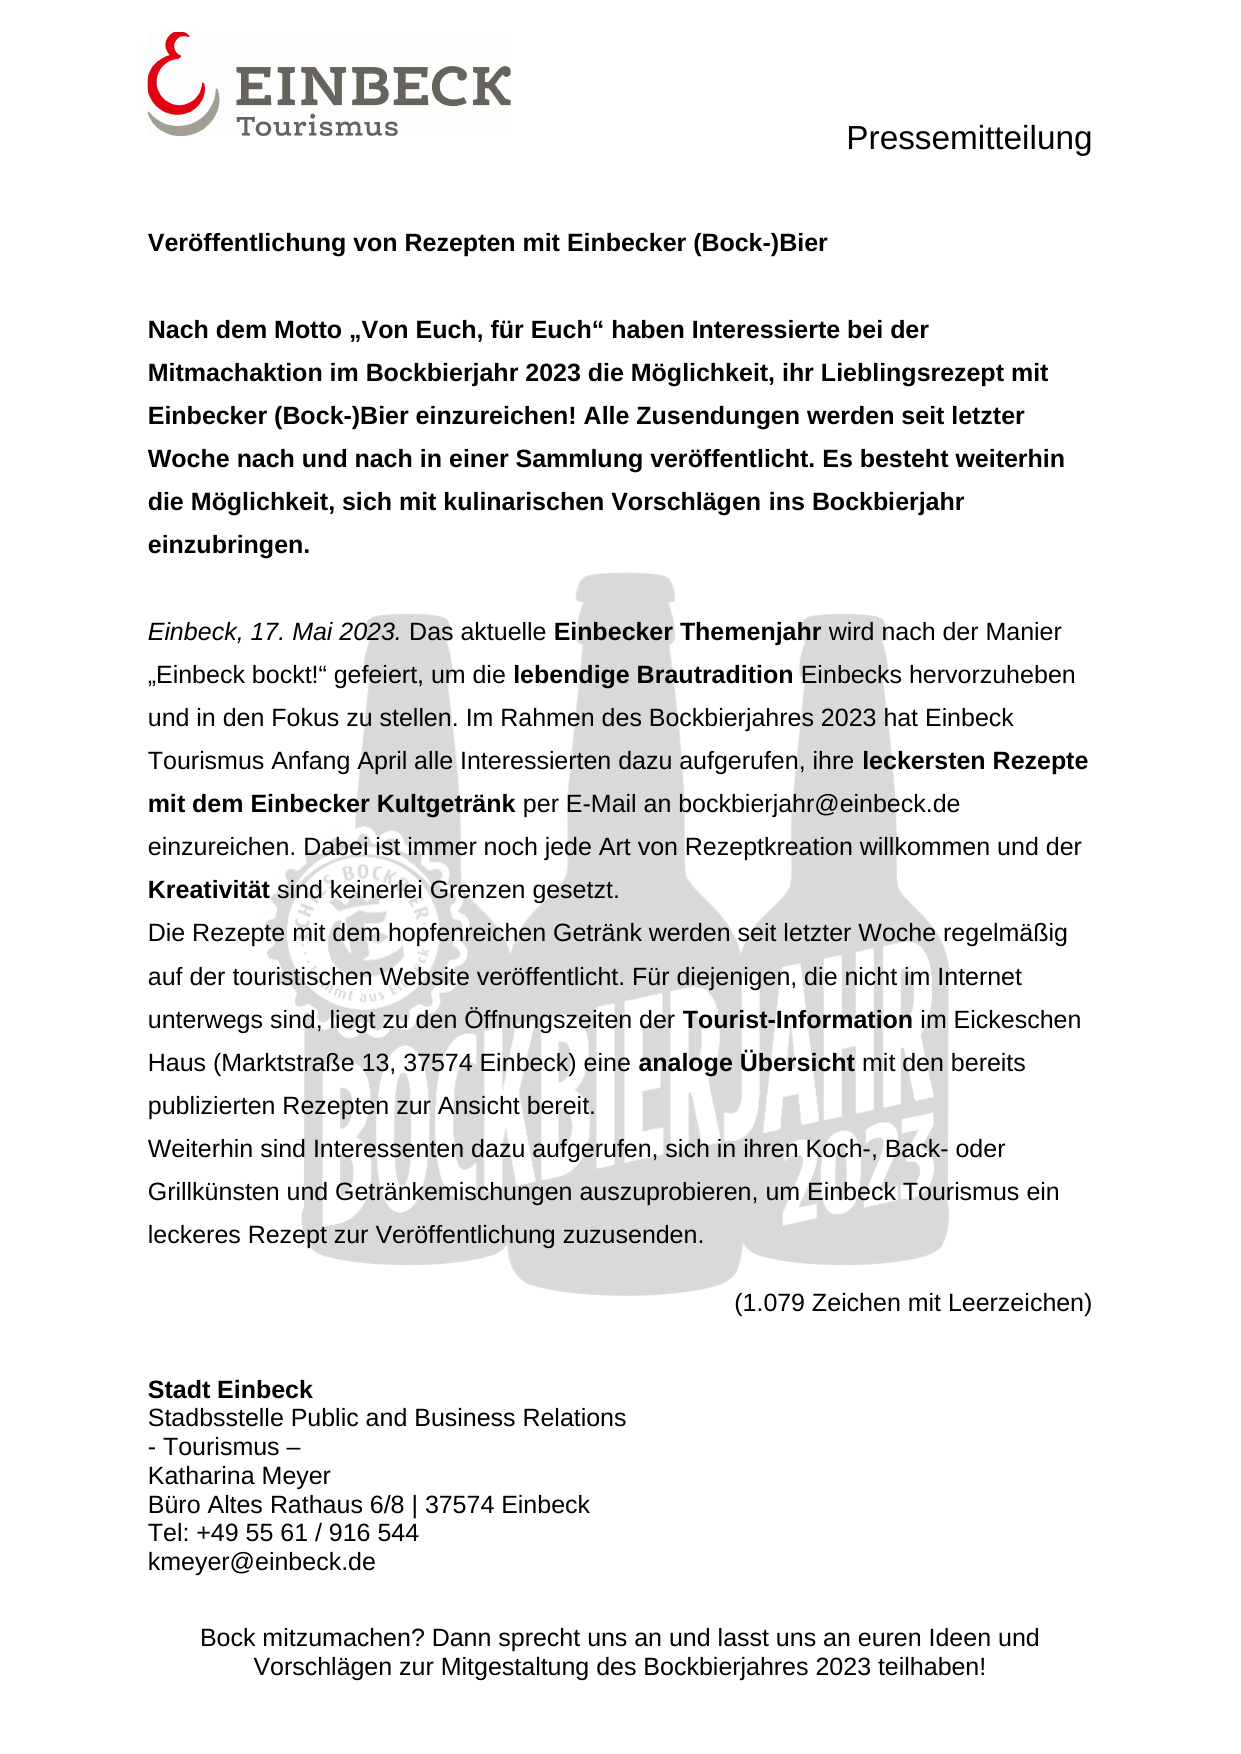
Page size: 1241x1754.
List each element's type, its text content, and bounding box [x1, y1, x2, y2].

picture [147, 32, 511, 136]
text Veröffentlichung von Rezepten mit Einbecker (Bock-)Bier Nach dem Motto „Von Euch, für Euch“ haben Interessierte bei der Mitmachaktion im Bockbierjahr 2023 die Möglichkeit, ihr Lieblingsrezept mit Einbecker (Bock-)Bier einzureichen! Alle Zusendungen werden seit letzter Woche nach und nach in einer Sammlung veröffentlicht. Es besteht weiterhin die Möglichkeit, sich mit kulinarischen Vorschlägen ins Bockbierjahr einzubringen. Einbeck, 17. Mai 2023. Das aktuelle Einbecker Themenjahr wird nach der Manier „Einbeck bockt!“ gefeiert, um die lebendige Brautradition Einbecks hervorzuheben und in den Fokus zu stellen. Im Rahmen des Bockbierjahres 2023 hat Einbeck Tourismus Anfang April alle Interessierten dazu aufgerufen, ihre leckersten Rezepte mit dem Einbecker Kultgetränk per E-Mail an bockbierjahr@einbeck.de einzureichen. Dabei ist immer noch jede Art von Rezeptkreation willkommen und der Kreativität sind keinerlei Grenzen gesetzt. Die Rezepte mit dem hopfenreichen Getränk werden seit letzter Woche regelmäßig auf der touristischen Website veröffentlicht. Für diejenigen, die nicht im Internet unterwegs sind, liegt zu den Öffnungszeiten der Tourist-Information im Eickeschen Haus (Marktstraße 13, 37574 Einbeck) eine analoge Übersicht mit den bereits publizierten Rezepten zur Ansicht bereit. Weiterhin sind Interessenten dazu aufgerufen, sich in ihren Koch-, Back- oder Grillkünsten und Getränkemischungen auszuprobieren, um Einbeck Tourismus ein leckeres Rezept zur Veröffentlichung zuzusenden. [148, 228, 1093, 1249]
text Katharina Meyer [148, 1461, 1093, 1490]
text - Tourismus – [148, 1432, 1093, 1461]
text (1.079 Zeichen mit Leerzeichen) [148, 1288, 1093, 1317]
text Stadt Einbeck [148, 1375, 1093, 1403]
text Büro Altes Rathaus 6/8 | 37574 Einbeck [148, 1490, 1093, 1518]
text Tel: +49 55 61 / 916 544 [148, 1518, 1093, 1547]
text kmeyer@einbeck.de [148, 1547, 1093, 1576]
text Stadbsstelle Public and Business Relations [148, 1403, 1093, 1432]
